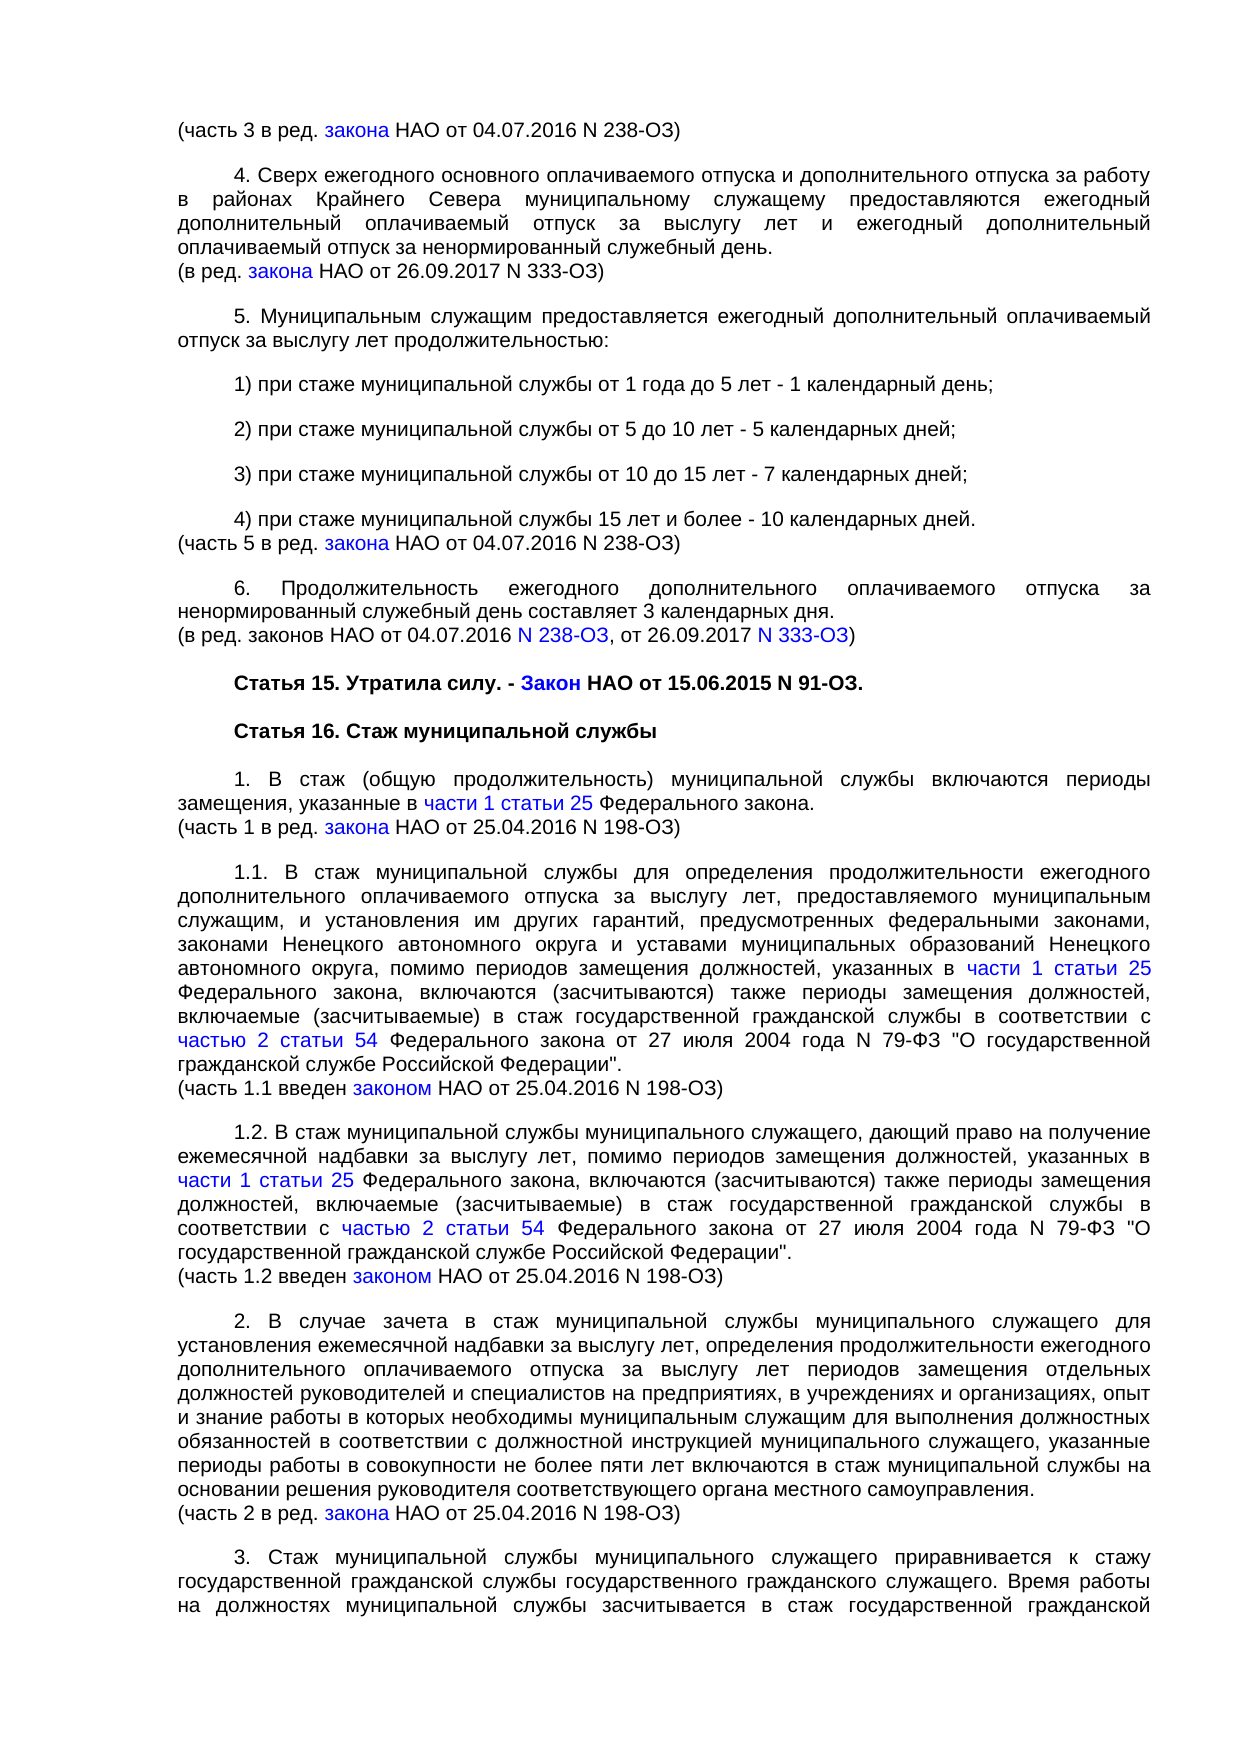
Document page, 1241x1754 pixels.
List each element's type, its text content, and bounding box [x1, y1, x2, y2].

text (часть 5 в ред. закона НАО от 04.07.2016 N 238-ОЗ) [177, 531, 1152, 554]
text 5. Муниципальным служащим предоставляется ежегодный дополнительный оплачиваемый отпуск за выслугу лет продолжительностью: [177, 303, 1152, 351]
text 4. Сверх ежегодного основного оплачиваемого отпуска и дополнительного отпуска за работу в районах Крайнего Севера муниципальному служащему предоставляются ежегодный дополнительный оплачиваемый отпуск за выслугу лет и ежегодный дополнительный оплачиваемый отпуск за ненормированный служебный день. [177, 163, 1152, 259]
text (часть 1 в ред. закона НАО от 25.04.2016 N 198-ОЗ) [177, 815, 1152, 839]
text 1.2. В стаж муниципальной службы муниципального служащего, дающий право на получение ежемесячной надбавки за выслугу лет, помимо периодов замещения должностей, указанных в части 1 статьи 25 Федерального закона, включаются (засчитываются) также периоды замещения должностей, включаемые (засчитываемые) в стаж государственной гражданской службы в соответствии с частью 2 статьи 54 Федерального закона от 27 июля 2004 года N 79-ФЗ "О государственной гражданской службе Российской Федерации". [177, 1120, 1152, 1264]
text 2) при стаже муниципальной службы от 5 до 10 лет - 5 календарных дней; [177, 417, 1152, 441]
text (часть 1.1 введен законом НАО от 25.04.2016 N 198-ОЗ) [177, 1075, 1152, 1099]
text 1.1. В стаж муниципальной службы для определения продолжительности ежегодного дополнительного оплачиваемого отпуска за выслугу лет, предоставляемого муниципальным служащим, и установления им других гарантий, предусмотренных федеральными законами, законами Ненецкого автономного округа и уставами муниципальных образований Ненецкого автономного округа, помимо периодов замещения должностей, указанных в части 1 статьи 25 Федерального закона, включаются (засчитываются) также периоды замещения должностей, включаемые (засчитываемые) в стаж государственной гражданской службы в соответствии с частью 2 статьи 54 Федерального закона от 27 июля 2004 года N 79-ФЗ "О государственной гражданской службе Российской Федерации". [177, 860, 1152, 1075]
text (в ред. закона НАО от 26.09.2017 N 333-ОЗ) [177, 259, 1152, 283]
text 2. В случае зачета в стаж муниципальной службы муниципального служащего для установления ежемесячной надбавки за выслугу лет, определения продолжительности ежегодного дополнительного оплачиваемого отпуска за выслугу лет периодов замещения отдельных должностей руководителей и специалистов на предприятиях, в учреждениях и организациях, опыт и знание работы в которых необходимы муниципальным служащим для выполнения должностных обязанностей в соответствии с должностной инструкцией муниципального служащего, указанные периоды работы в совокупности не более пяти лет включаются в стаж муниципальной службы на основании решения руководителя соответствующего органа местного самоуправления. [177, 1309, 1152, 1500]
text (часть 3 в ред. закона НАО от 04.07.2016 N 238-ОЗ) [177, 118, 1152, 142]
text 1. В стаж (общую продолжительность) муниципальной службы включаются периоды замещения, указанные в части 1 статьи 25 Федерального закона. [177, 767, 1152, 815]
text 6. Продолжительность ежегодного дополнительного оплачиваемого отпуска за ненормированный служебный день составляет 3 календарных дня. [177, 575, 1152, 623]
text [177, 1545, 1152, 1617]
text (часть 1.2 введен законом НАО от 25.04.2016 N 198-ОЗ) [177, 1264, 1152, 1288]
title Статья 15. Утратила силу. - Закон НАО от 15.06.2015 N 91-ОЗ. [177, 671, 1152, 695]
text 1) при стаже муниципальной службы от 1 года до 5 лет - 1 календарный день; [177, 372, 1152, 396]
text 4) при стаже муниципальной службы 15 лет и более - 10 календарных дней. [177, 507, 1152, 531]
text (часть 2 в ред. закона НАО от 25.04.2016 N 198-ОЗ) [177, 1500, 1152, 1524]
title Статья 16. Стаж муниципальной службы [177, 719, 1152, 743]
text (в ред. законов НАО от 04.07.2016 N 238-ОЗ, от 26.09.2017 N 333-ОЗ) [177, 623, 1152, 647]
text 3) при стаже муниципальной службы от 10 до 15 лет - 7 календарных дней; [177, 462, 1152, 486]
